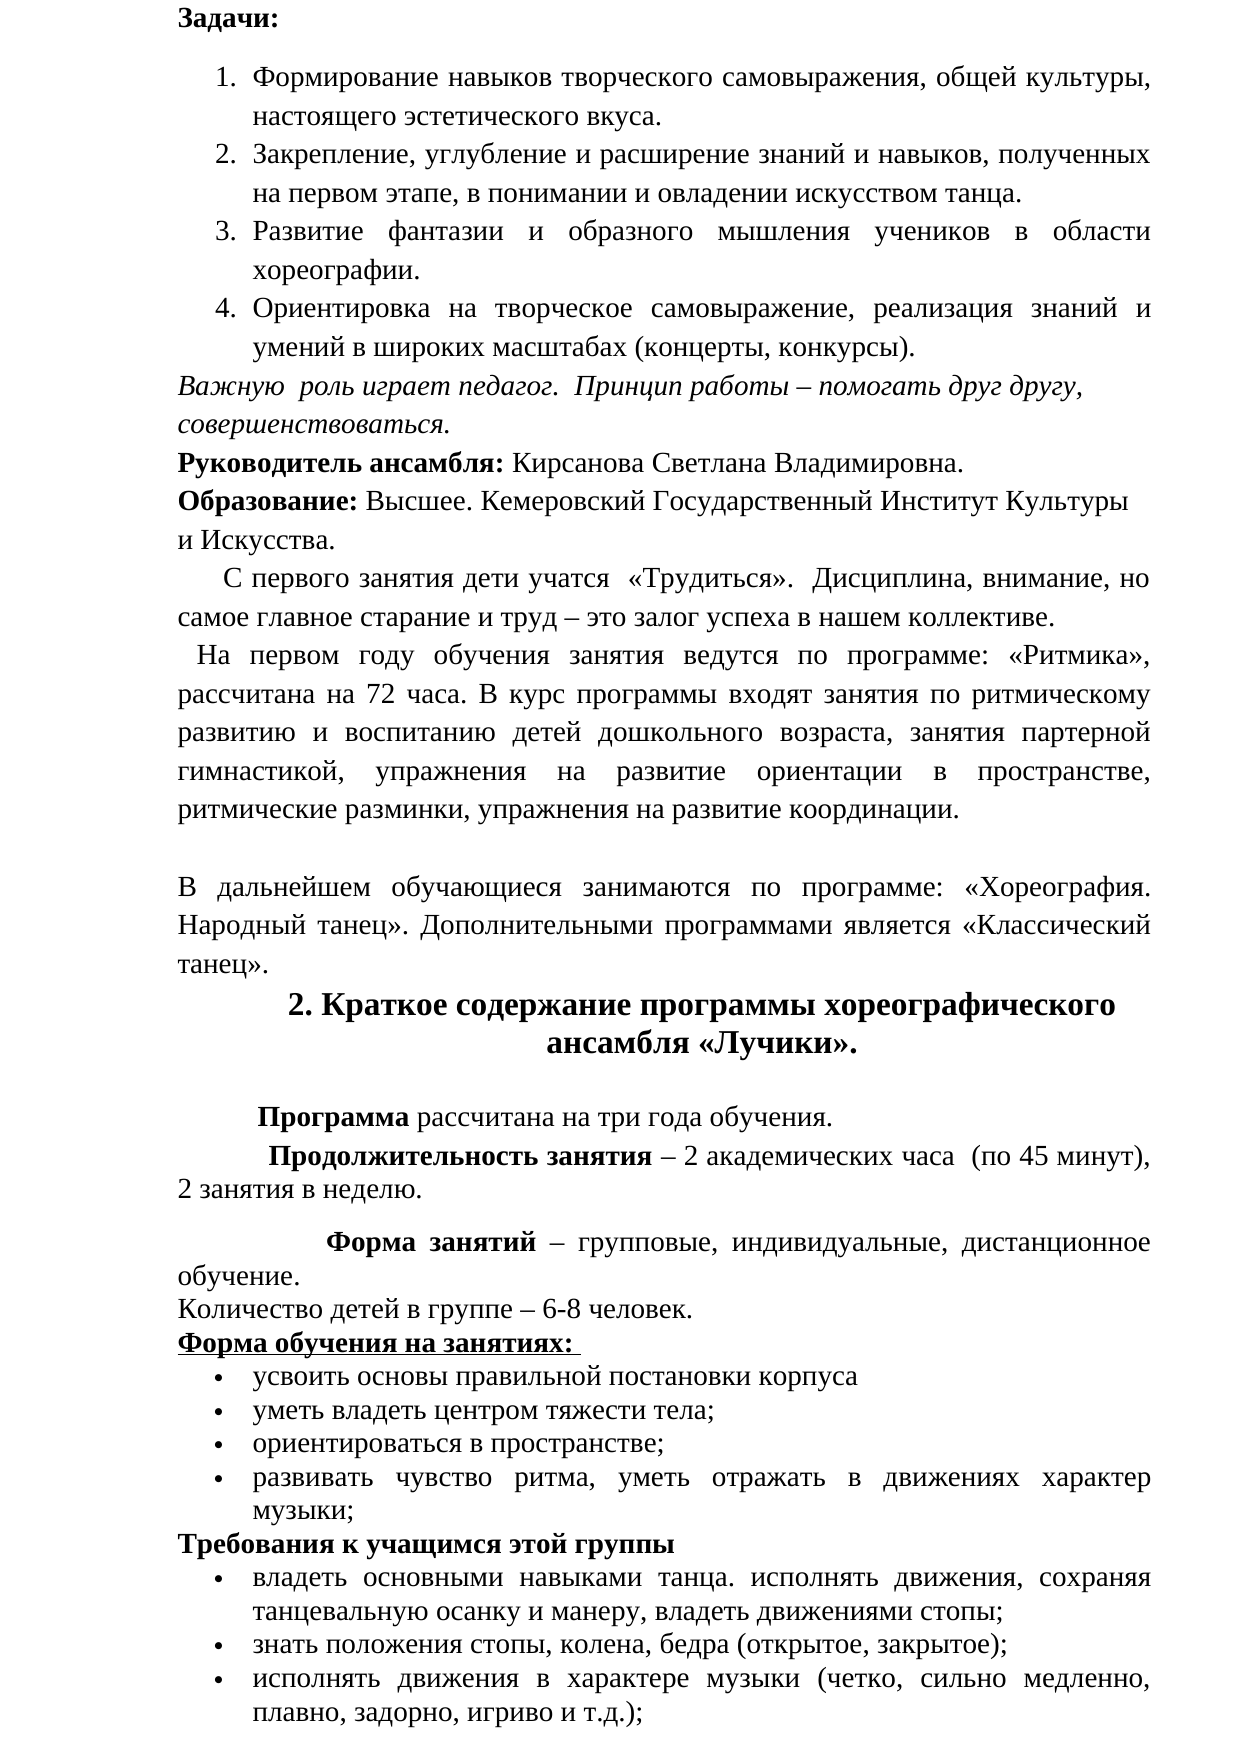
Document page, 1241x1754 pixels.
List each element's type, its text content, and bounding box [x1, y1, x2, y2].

list уметь владеть центром тяжести тела; [215, 1392, 1152, 1425]
text Важную роль играет педагог. Принцип работы – помогать друг другу, совершенствоваться. [177, 368, 1152, 440]
text Руководитель ансамбля: Кирсанова Светлана Владимировна. [177, 445, 1152, 478]
text В дальнейшем обучающиеся занимаются по программе: «Хореография. Народный танец». Дополнительными программами является «Классический танец». [177, 869, 1152, 979]
text Образование: Высшее. Кемеровский Государственный Институт Культуры и Искусства. [177, 483, 1152, 555]
list Формирование навыков творческого самовыражения, общей культуры, настоящего эстетического вкуса. [215, 59, 1152, 131]
list владеть основными навыками танца. исполнять движения, сохраняя танцевальную осанку и манеру, владеть движениями стопы; [215, 1559, 1152, 1627]
text Форма занятий – групповые, индивидуальные, дистанционное обучение. [177, 1224, 1152, 1291]
list усвоить основы правильной постановки корпуса [215, 1358, 1152, 1392]
list исполнять движения в характере музыки (четко, сильно медленно, плавно, задорно, игриво и т.д.); [215, 1660, 1152, 1727]
text Задачи: [177, 0, 1152, 33]
list ориентироваться в пространстве; [215, 1425, 1152, 1459]
text С первого занятия дети учатся «Трудиться». Дисциплина, внимание, но самое главное старание и труд – это залог успеха в нашем коллективе. [177, 560, 1152, 632]
text 2. Краткое содержание программы хореографического ансамбля «Лучики». [252, 984, 1152, 1061]
text Количество детей в группе – 6-8 человек. [177, 1291, 1152, 1325]
text Требования к учащимся этой группы [177, 1526, 1152, 1559]
text Форма обучения на занятиях: [177, 1325, 1152, 1358]
list Закрепление, углубление и расширение знаний и навыков, полученных на первом этапе, в понимании и овладении искусством танца. [215, 136, 1152, 208]
list Ориентировка на творческое самовыражение, реализация знаний и умений в широких масштабах (концерты, конкурсы). [215, 291, 1152, 363]
text На первом году обучения занятия ведутся по программе: «Ритмика», рассчитана на 72 часа. В курс программы входят занятия по ритмическому развитию и воспитанию детей дошкольного возраста, занятия партерной гимнастикой, упражнения на развитие ориентации в пространстве, ритмические разминки, упражнения на развитие координации. [177, 637, 1152, 825]
list знать положения стопы, колена, бедра (открытое, закрытое); [215, 1627, 1152, 1660]
text Продолжительность занятия – 2 академических часа (по 45 минут), 2 занятия в неделю. [177, 1138, 1152, 1205]
list Развитие фантазии и образного мышления учеников в области хореографии. [215, 213, 1152, 286]
list развивать чувство ритма, уметь отражать в движениях характер музыки; [215, 1459, 1152, 1526]
text Программа рассчитана на три года обучения. [177, 1099, 1152, 1133]
